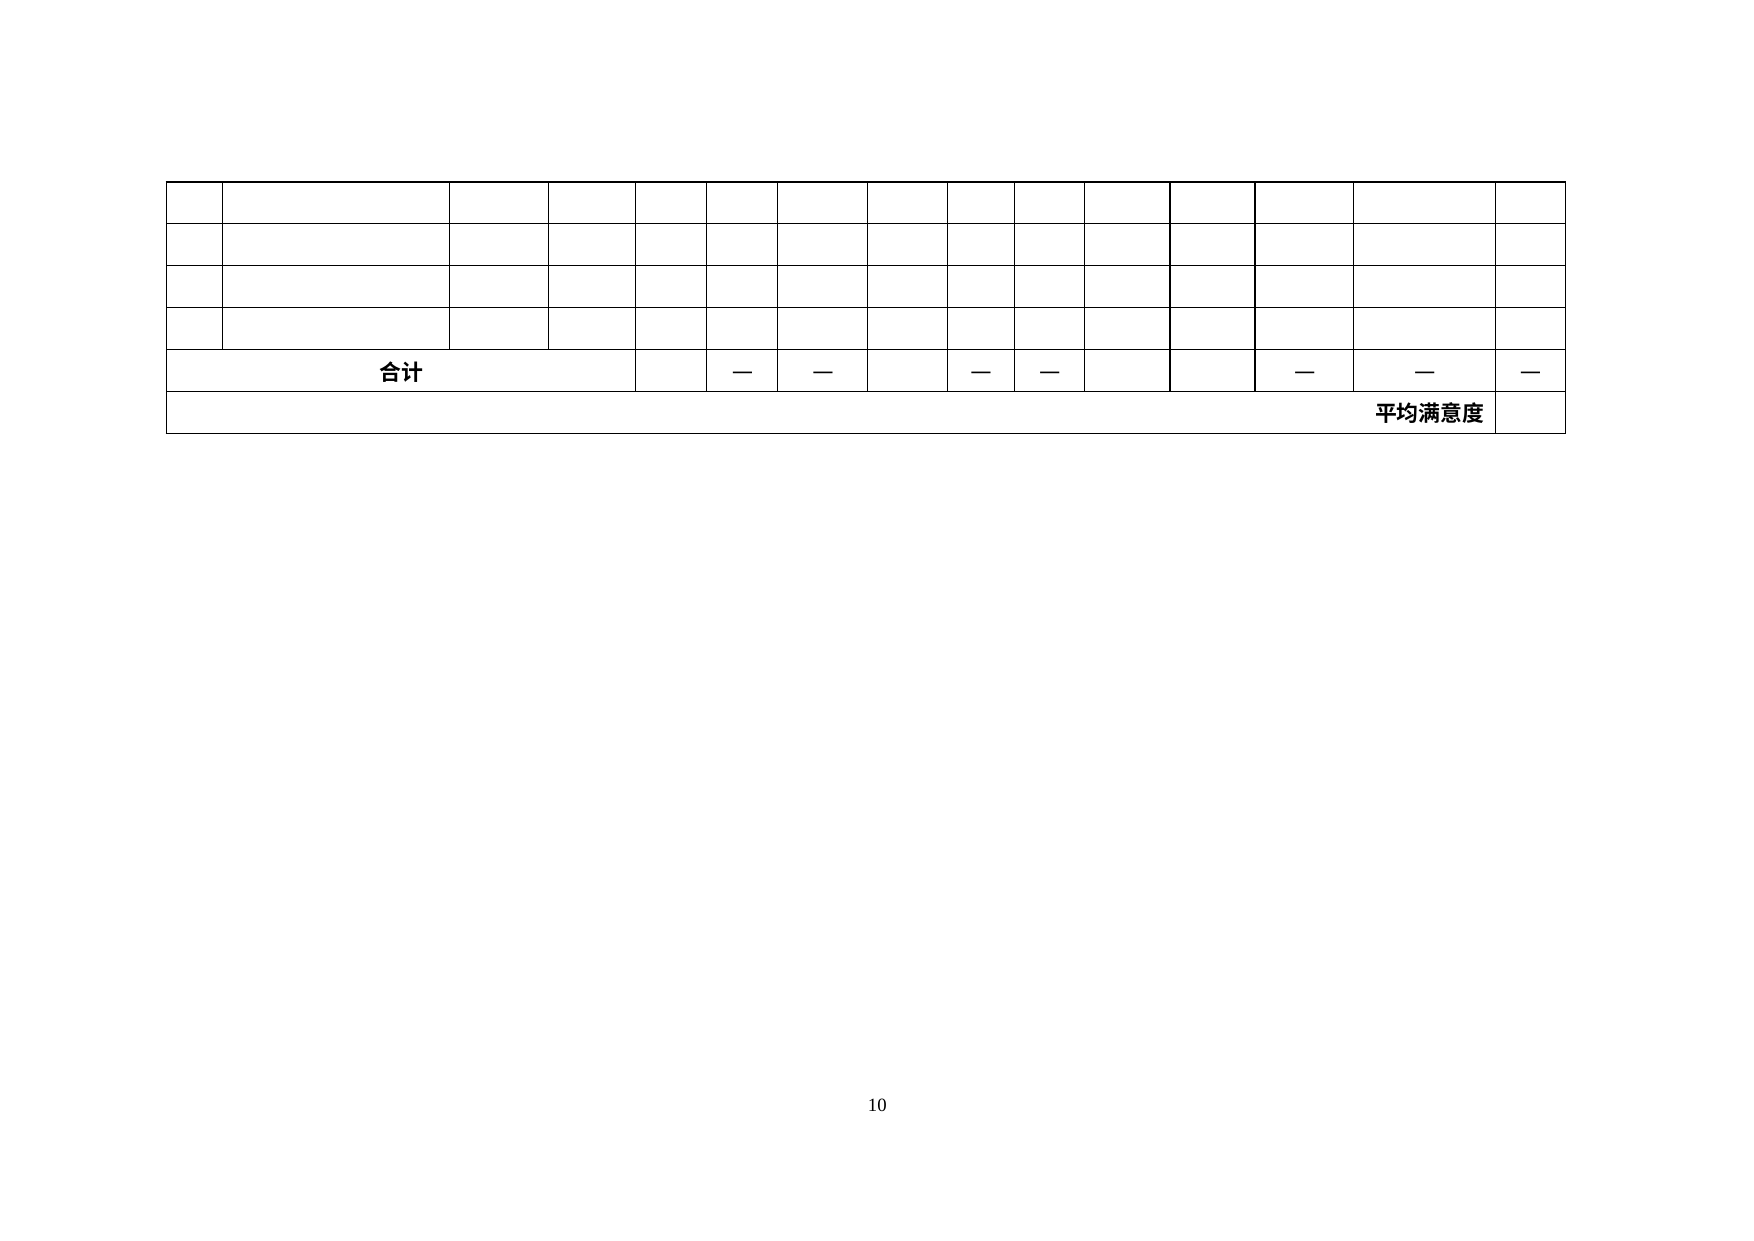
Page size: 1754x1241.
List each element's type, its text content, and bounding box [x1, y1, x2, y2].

table_cell [636, 266, 706, 307]
table_cell [707, 266, 777, 307]
table_cell — [948, 350, 1014, 391]
table_cell — [1496, 350, 1565, 391]
table_cell [1171, 350, 1254, 391]
table_cell [1496, 392, 1565, 433]
table_cell [450, 224, 548, 265]
table_cell [1256, 308, 1353, 349]
table_cell [1085, 224, 1169, 265]
table_cell [1085, 350, 1169, 391]
table_cell [223, 224, 449, 265]
table_cell [1015, 266, 1084, 307]
table_cell [948, 224, 1014, 265]
table_cell [1085, 183, 1169, 223]
table_cell [1256, 266, 1353, 307]
table_cell [1256, 183, 1353, 223]
table_cell [1496, 183, 1565, 223]
table_cell [636, 308, 706, 349]
table_cell [707, 308, 777, 349]
table_cell [707, 183, 777, 223]
table_cell [1256, 224, 1353, 265]
table_cell [223, 266, 449, 307]
table_cell [868, 308, 947, 349]
table_cell [223, 183, 449, 223]
table_cell [636, 350, 706, 391]
table_cell 平均满意度 [167, 392, 1495, 433]
table_cell [1496, 308, 1565, 349]
table_cell — [1256, 350, 1353, 391]
table_cell [1085, 266, 1169, 307]
table_cell [1171, 308, 1254, 349]
table_cell [167, 266, 222, 307]
table_cell [1354, 308, 1495, 349]
table_cell [778, 183, 867, 223]
table_cell [868, 266, 947, 307]
table_cell [778, 266, 867, 307]
table_cell [167, 308, 222, 349]
table_cell [167, 183, 222, 223]
table_cell [1496, 266, 1565, 307]
table_cell [1015, 183, 1084, 223]
table_cell [636, 183, 706, 223]
table_cell [1015, 308, 1084, 349]
table_cell [868, 224, 947, 265]
table_cell [1171, 266, 1254, 307]
table_cell [868, 183, 947, 223]
table_cell — [778, 350, 867, 391]
table_cell [1171, 224, 1254, 265]
table_cell [167, 224, 222, 265]
table_cell [450, 266, 548, 307]
table_cell [1496, 224, 1565, 265]
table_cell [636, 224, 706, 265]
table_cell [549, 183, 635, 223]
table_cell [778, 308, 867, 349]
table_cell [549, 308, 635, 349]
table_cell [868, 350, 947, 391]
table_cell [1171, 183, 1254, 223]
table_cell [778, 224, 867, 265]
table_cell [707, 224, 777, 265]
table_cell — [1015, 350, 1084, 391]
table_cell [223, 308, 449, 349]
table_cell [1354, 183, 1495, 223]
table_cell [948, 266, 1014, 307]
table_cell [549, 266, 635, 307]
table_cell — [1354, 350, 1495, 391]
table_cell [549, 224, 635, 265]
table_cell [1354, 266, 1495, 307]
table_cell [948, 183, 1014, 223]
table_cell 合计 [167, 350, 635, 391]
table_cell — [707, 350, 777, 391]
table_cell [948, 308, 1014, 349]
table_cell [1015, 224, 1084, 265]
table_cell [450, 308, 548, 349]
table_cell [1085, 308, 1169, 349]
table_cell [1354, 224, 1495, 265]
table_cell [450, 183, 548, 223]
